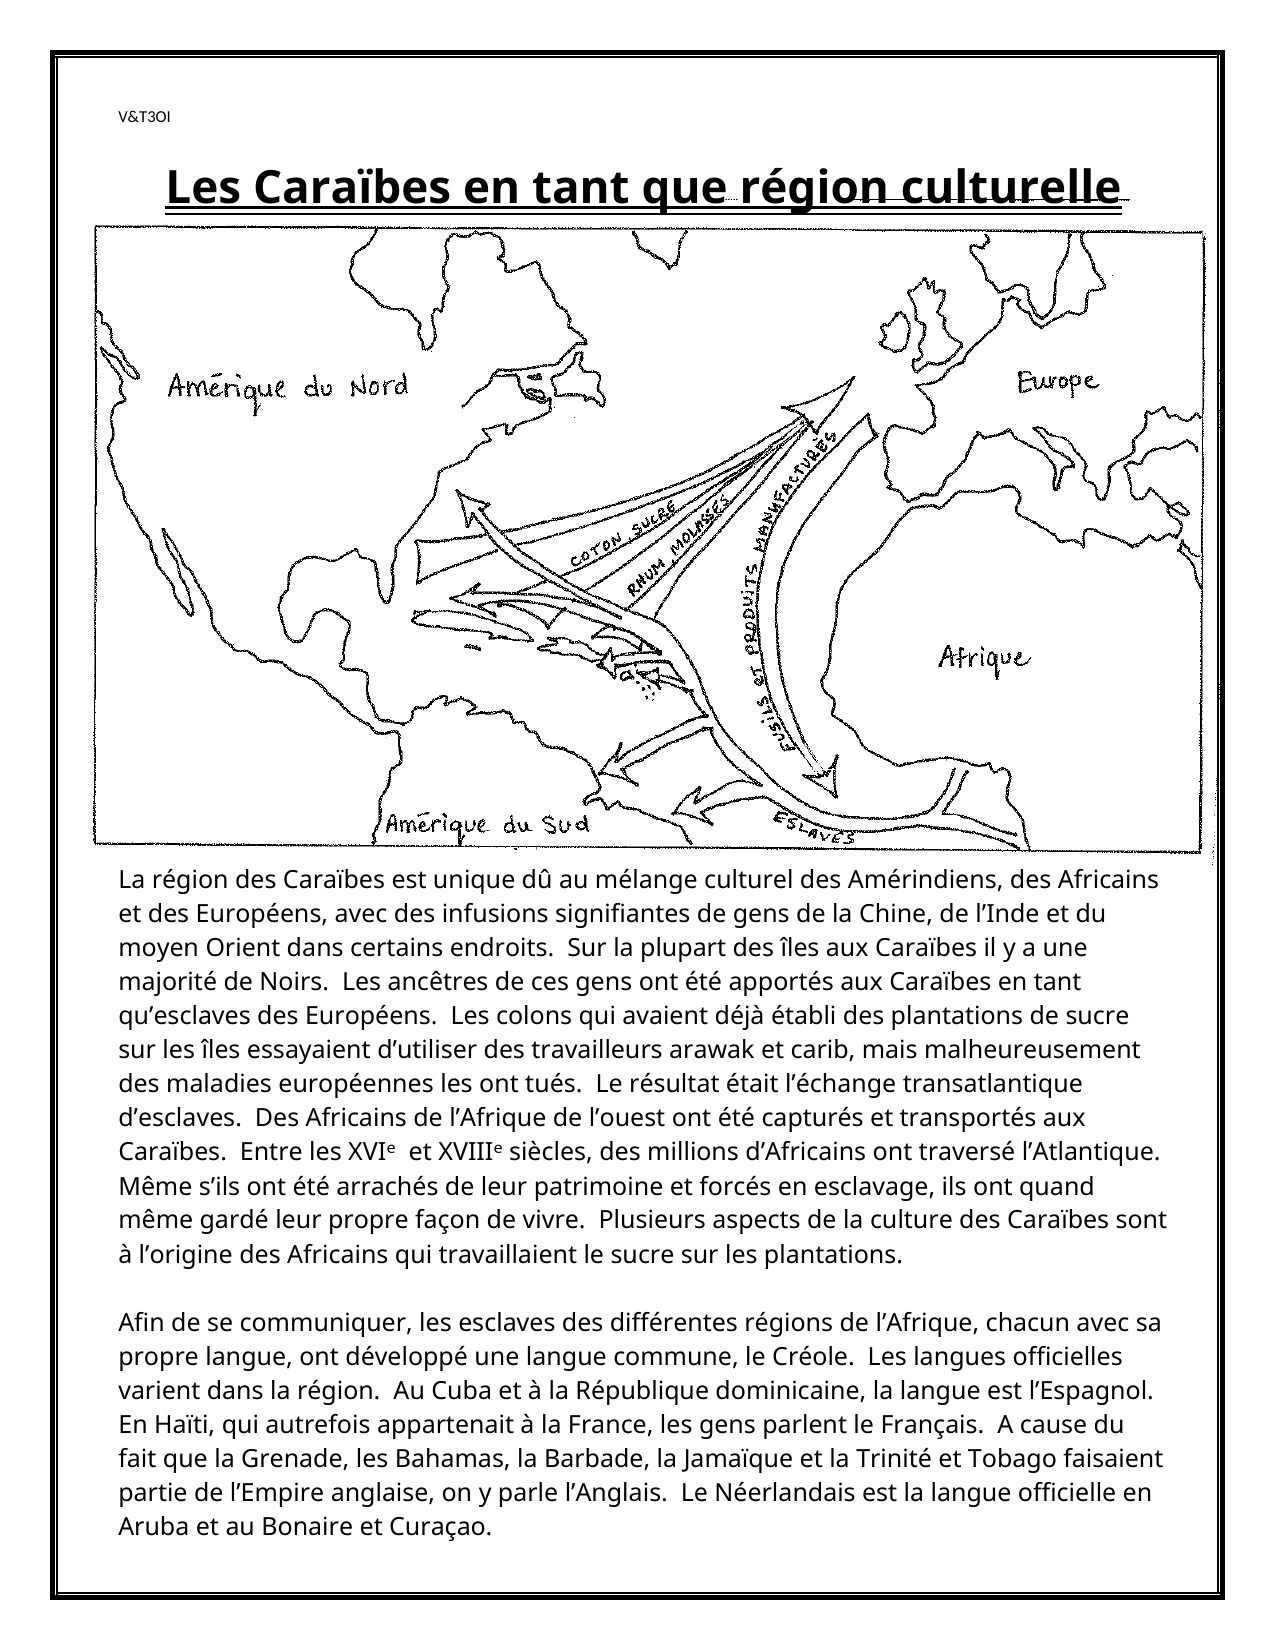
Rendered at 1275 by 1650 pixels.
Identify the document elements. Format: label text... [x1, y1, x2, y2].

text V&T3OI [118, 106, 1169, 127]
text Les Caraïbes en tant que région culturelle [118, 155, 1169, 217]
text La région des Caraïbes est unique dû au mélange culturel des Amérindiens, des Africains et des Européens, avec des infusions signifiantes de gens de la Chine, de l’Inde et du moyen Orient dans certains endroits. Sur la plupart des îles aux Caraïbes il y a une majorité de Noirs. Les ancêtres de ces gens ont été apportés aux Caraïbes en tant qu’esclaves des Européens. Les colons qui avaient déjà établi des plantations de sucre sur les îles essayaient d’utiliser des travailleurs arawak et carib, mais malheureusement des maladies européennes les ont tués. Le résultat était l’échange transatlantique d’esclaves. Des Africains de l’Afrique de l’ouest ont été capturés et transportés aux Caraïbes. Entre les XVIᵉ et XVIIIᵉ siècles, des millions d’Africains ont traversé l’Atlantique. Même s’ils ont été arrachés de leur patrimoine et forcés en esclavage, ils ont quand même gardé leur propre façon de vivre. Plusieurs aspects de la culture des Caraïbes sont à l’origine des Africains qui travaillaient le sucre sur les plantations. [118, 862, 1169, 1270]
text Afin de se communiquer, les esclaves des différentes régions de l’Afrique, chacun avec sa propre langue, ont développé une langue commune, le Créole. Les langues officielles varient dans la région. Au Cuba et à la République dominicaine, la langue est l’Espagnol. En Haïti, qui autrefois appartenait à la France, les gens parlent le Français. A cause du fait que la Grenade, les Bahamas, la Barbade, la Jamaïque et la Trinité et Tobago faisaient partie de l’Empire anglaise, on y parle l’Anglais. Le Néerlandais est la langue officielle en Aruba et au Bonaire et Curaçao. [118, 1304, 1169, 1543]
